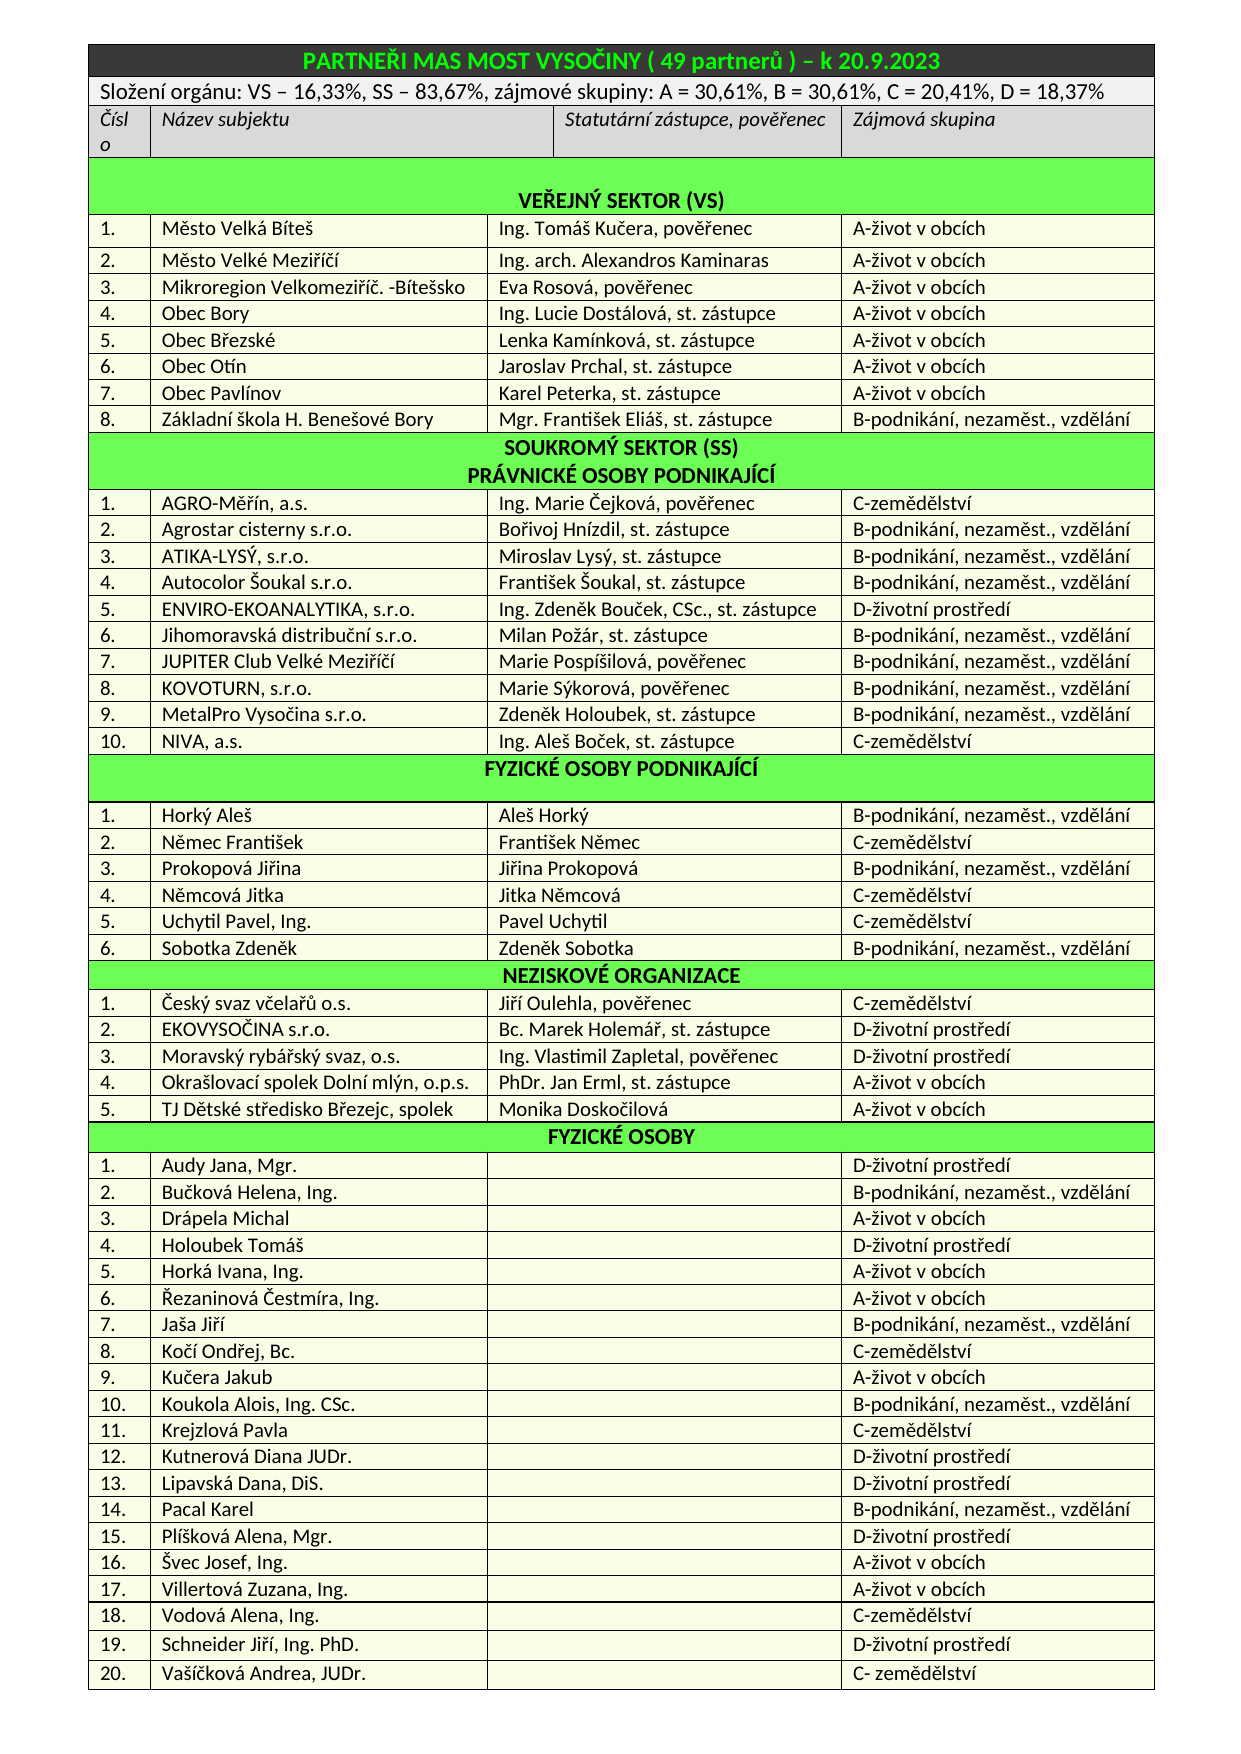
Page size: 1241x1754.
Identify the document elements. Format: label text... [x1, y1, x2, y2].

table_cell Základní škola H. Benešové Bory [151, 406, 487, 432]
table_cell B-podnikání, nezaměst., vzdělání [842, 1391, 1154, 1416]
table_cell 3. [89, 543, 150, 568]
table_cell Němec František [151, 829, 487, 854]
table_cell 18. [89, 1603, 150, 1630]
table_cell Koukola Alois, Ing. CSc. [151, 1391, 487, 1416]
table_cell Kočí Ondřej, Bc. [151, 1338, 487, 1363]
table_cell 3. [89, 855, 150, 881]
table_cell 4. [89, 882, 150, 907]
table_cell VEŘEJNÝ SEKTOR (VS) [89, 158, 1154, 214]
table_cell MetalPro Vysočina s.r.o. [151, 702, 487, 727]
table_cell [488, 1444, 841, 1469]
table_cell Zdeněk Holoubek, st. zástupce [488, 702, 841, 727]
table_cell 1. [89, 1153, 150, 1178]
table_cell 8. [89, 675, 150, 701]
table_cell B-podnikání, nezaměst., vzdělání [842, 406, 1154, 432]
table_cell 9. [89, 1364, 150, 1390]
table_cell [488, 1391, 841, 1416]
table_cell C- zemědělství [842, 1661, 1154, 1688]
table_cell 1. [89, 990, 150, 1016]
table_cell 2. [89, 516, 150, 542]
table_cell [488, 1576, 841, 1601]
table_cell Agrostar cisterny s.r.o. [151, 516, 487, 542]
table_cell Horký Aleš [151, 803, 487, 828]
table_cell B-podnikání, nezaměst., vzdělání [842, 1311, 1154, 1337]
table_cell B-podnikání, nezaměst., vzdělání [842, 1497, 1154, 1522]
table_cell Ing. Vlastimil Zapletal, pověřenec [488, 1043, 841, 1068]
table_cell [488, 1153, 841, 1178]
table_cell Okrašlovací spolek Dolní mlýn, o.p.s. [151, 1070, 487, 1095]
table_cell 5. [89, 1259, 150, 1284]
table_cell Jiřina Prokopová [488, 855, 841, 881]
table_cell František Šoukal, st. zástupce [488, 569, 841, 595]
table_cell D-životní prostředí [842, 1631, 1154, 1659]
table_cell Krejzlová Pavla [151, 1417, 487, 1443]
table_cell JUPITER Club Velké Meziříčí [151, 649, 487, 674]
table_cell D-životní prostředí [842, 1017, 1154, 1042]
table_cell 8. [89, 1338, 150, 1363]
table_cell Ing. Tomáš Kučera, pověřenec [488, 215, 841, 247]
table_cell ENVIRO-EKOANALYTIKA, s.r.o. [151, 596, 487, 621]
table_cell AGRO-Měřín, a.s. [151, 490, 487, 515]
table_cell Villertová Zuzana, Ing. [151, 1576, 487, 1601]
table_cell 4. [89, 1070, 150, 1095]
table_cell 1. [89, 490, 150, 515]
table_cell [488, 1285, 841, 1310]
table_cell A-život v obcích [842, 274, 1154, 299]
table_cell Statutární zástupce, pověřenec [554, 106, 841, 157]
table_cell Eva Rosová, pověřenec [488, 274, 841, 299]
table_cell [488, 1631, 841, 1659]
table_cell 3. [89, 1043, 150, 1068]
table_cell Kučera Jakub [151, 1364, 487, 1390]
table_cell A-život v obcích [842, 354, 1154, 379]
table_cell D-životní prostředí [842, 1444, 1154, 1469]
table_cell [488, 1417, 841, 1443]
table_cell A-život v obcích [842, 1576, 1154, 1601]
table_cell [488, 1179, 841, 1204]
table_cell Vašíčková Andrea, JUDr. [151, 1661, 487, 1688]
table_cell [488, 1497, 841, 1522]
table_cell Lipavská Dana, DiS. [151, 1470, 487, 1496]
table_cell A-život v obcích [842, 327, 1154, 352]
table_cell 4. [89, 301, 150, 326]
table_cell Prokopová Jiřina [151, 855, 487, 881]
table_cell 2. [89, 248, 150, 273]
table_cell Jihomoravská distribuční s.r.o. [151, 622, 487, 648]
table_cell Jitka Němcová [488, 882, 841, 907]
table_cell B-podnikání, nezaměst., vzdělání [842, 1179, 1154, 1204]
table_cell Kutnerová Diana JUDr. [151, 1444, 487, 1469]
table_cell C-zemědělství [842, 728, 1154, 753]
table_cell Složení orgánu: VS – 16,33%, SS – 83,67%, zájmové skupiny: A = 30,61%, B = 30,61%, C = 20,41%, D = 18,37% [89, 77, 1154, 105]
table_cell Schneider Jiří, Ing. PhD. [151, 1631, 487, 1659]
table_cell B-podnikání, nezaměst., vzdělání [842, 935, 1154, 960]
table_cell Jaroslav Prchal, st. zástupce [488, 354, 841, 379]
table_cell 5. [89, 1096, 150, 1121]
table_cell [488, 1338, 841, 1363]
table_cell A-život v obcích [842, 1070, 1154, 1095]
table_cell B-podnikání, nezaměst., vzdělání [842, 855, 1154, 881]
table_cell FYZICKÉ OSOBY [89, 1123, 1154, 1152]
table_cell Bořivoj Hnízdil, st. zástupce [488, 516, 841, 542]
table_cell C-zemědělství [842, 908, 1154, 934]
table_cell 7. [89, 649, 150, 674]
table_cell Bc. Marek Holemář, st. zástupce [488, 1017, 841, 1042]
table_cell Obec Bory [151, 301, 487, 326]
table_cell Pavel Uchytil [488, 908, 841, 934]
table_cell A-život v obcích [842, 1285, 1154, 1310]
table_cell A-život v obcích [842, 215, 1154, 247]
table_cell NIVA, a.s. [151, 728, 487, 753]
table_cell 3. [89, 1206, 150, 1231]
table_cell Ing. Zdeněk Bouček, CSc., st. zástupce [488, 596, 841, 621]
table_cell D-životní prostředí [842, 1523, 1154, 1548]
table_cell D-životní prostředí [842, 1470, 1154, 1496]
table_cell 19. [89, 1631, 150, 1659]
table_cell D-životní prostředí [842, 1232, 1154, 1257]
table_cell Miroslav Lysý, st. zástupce [488, 543, 841, 568]
table_cell 14. [89, 1497, 150, 1522]
table_cell PhDr. Jan Erml, st. zástupce [488, 1070, 841, 1095]
table_cell [488, 1661, 841, 1688]
table_cell B-podnikání, nezaměst., vzdělání [842, 622, 1154, 648]
table_cell 9. [89, 702, 150, 727]
table_cell Uchytil Pavel, Ing. [151, 908, 487, 934]
table_cell Moravský rybářský svaz, o.s. [151, 1043, 487, 1068]
table_cell A-život v obcích [842, 1259, 1154, 1284]
table_cell B-podnikání, nezaměst., vzdělání [842, 803, 1154, 828]
table_cell A-život v obcích [842, 380, 1154, 405]
table_cell Němcová Jitka [151, 882, 487, 907]
table_cell 7. [89, 380, 150, 405]
table_cell 12. [89, 1444, 150, 1469]
table_cell [488, 1311, 841, 1337]
table_cell Holoubek Tomáš [151, 1232, 487, 1257]
table_cell A-život v obcích [842, 1096, 1154, 1121]
table_cell A-život v obcích [842, 1550, 1154, 1575]
table_cell Horká Ivana, Ing. [151, 1259, 487, 1284]
table_cell 7. [89, 1311, 150, 1337]
table_cell C-zemědělství [842, 882, 1154, 907]
table_cell Město Velká Bíteš [151, 215, 487, 247]
table_cell TJ Dětské středisko Březejc, spolek [151, 1096, 487, 1121]
table_cell 5. [89, 596, 150, 621]
table_cell Ing. Lucie Dostálová, st. zástupce [488, 301, 841, 326]
table_cell Pacal Karel [151, 1497, 487, 1522]
table_cell Město Velké Meziříčí [151, 248, 487, 273]
table_cell [488, 1550, 841, 1575]
table_cell Jaša Jiří [151, 1311, 487, 1337]
table_cell D-životní prostředí [842, 1043, 1154, 1068]
table_cell 13. [89, 1470, 150, 1496]
table_cell 2. [89, 1017, 150, 1042]
table_cell Zdeněk Sobotka [488, 935, 841, 960]
table_cell Marie Pospíšilová, pověřenec [488, 649, 841, 674]
table_header PARTNEŘI MAS MOST VYSOČINY ( 49 partnerů ) – k 20.9.2023 [89, 45, 1154, 76]
table_cell Švec Josef, Ing. [151, 1550, 487, 1575]
table_cell C-zemědělství [842, 1417, 1154, 1443]
table_cell [488, 1523, 841, 1548]
table_cell C-zemědělství [842, 1603, 1154, 1630]
table_cell Bučková Helena, Ing. [151, 1179, 487, 1204]
table_cell 8. [89, 406, 150, 432]
table_cell C-zemědělství [842, 829, 1154, 854]
table_cell 3. [89, 274, 150, 299]
table_cell [488, 1232, 841, 1257]
table_cell 6. [89, 1285, 150, 1310]
table_cell 11. [89, 1417, 150, 1443]
table_cell 5. [89, 908, 150, 934]
table_cell 1. [89, 803, 150, 828]
table_cell B-podnikání, nezaměst., vzdělání [842, 649, 1154, 674]
table_cell 5. [89, 327, 150, 352]
table_cell 6. [89, 354, 150, 379]
table_cell [488, 1364, 841, 1390]
table_cell 17. [89, 1576, 150, 1601]
table_cell Karel Peterka, st. zástupce [488, 380, 841, 405]
table_cell D-životní prostředí [842, 1153, 1154, 1178]
table_cell A-život v obcích [842, 248, 1154, 273]
table_cell Vodová Alena, Ing. [151, 1603, 487, 1630]
table_cell Obec Pavlínov [151, 380, 487, 405]
table_cell Mgr. František Eliáš, st. zástupce [488, 406, 841, 432]
table_cell [488, 1259, 841, 1284]
table_cell [488, 1603, 841, 1630]
table_cell C-zemědělství [842, 990, 1154, 1016]
table_cell ATIKA-LYSÝ, s.r.o. [151, 543, 487, 568]
table_cell 2. [89, 829, 150, 854]
table_cell Název subjektu [151, 106, 553, 157]
table_cell Ing. Marie Čejková, pověřenec [488, 490, 841, 515]
table_cell František Němec [488, 829, 841, 854]
table_cell A-život v obcích [842, 1364, 1154, 1390]
table_cell 1. [89, 215, 150, 247]
table_cell Český svaz včelařů o.s. [151, 990, 487, 1016]
table_cell [488, 1470, 841, 1496]
table_cell 10. [89, 728, 150, 753]
table_cell EKOVYSOČINA s.r.o. [151, 1017, 487, 1042]
table_cell Řezaninová Čestmíra, Ing. [151, 1285, 487, 1310]
table_cell B-podnikání, nezaměst., vzdělání [842, 516, 1154, 542]
table_cell 6. [89, 622, 150, 648]
table_cell Ing. Aleš Boček, st. zástupce [488, 728, 841, 753]
table_cell Marie Sýkorová, pověřenec [488, 675, 841, 701]
table_cell Sobotka Zdeněk [151, 935, 487, 960]
table_cell Obec Březské [151, 327, 487, 352]
table_cell B-podnikání, nezaměst., vzdělání [842, 543, 1154, 568]
table_cell 15. [89, 1523, 150, 1548]
table_cell [488, 1206, 841, 1231]
table_cell D-životní prostředí [842, 596, 1154, 621]
table_cell Číslo [89, 106, 150, 157]
table_cell Mikroregion Velkomeziříč. -Bítešsko [151, 274, 487, 299]
table_cell Milan Požár, st. zástupce [488, 622, 841, 648]
table_cell B-podnikání, nezaměst., vzdělání [842, 675, 1154, 701]
table_cell Monika Doskočilová [488, 1096, 841, 1121]
table_cell C-zemědělství [842, 1338, 1154, 1363]
table_cell FYZICKÉ OSOBY PODNIKAJÍCÍ [89, 755, 1154, 801]
table_cell Jiří Oulehla, pověřenec [488, 990, 841, 1016]
table_cell 2. [89, 1179, 150, 1204]
table_cell Zájmová skupina [842, 106, 1154, 157]
table_cell 4. [89, 569, 150, 595]
table_cell Lenka Kamínková, st. zástupce [488, 327, 841, 352]
table_cell B-podnikání, nezaměst., vzdělání [842, 569, 1154, 595]
table_cell Obec Otín [151, 354, 487, 379]
table_cell B-podnikání, nezaměst., vzdělání [842, 702, 1154, 727]
table_cell Aleš Horký [488, 803, 841, 828]
table_cell A-život v obcích [842, 1206, 1154, 1231]
table_cell Audy Jana, Mgr. [151, 1153, 487, 1178]
table_cell SOUKROMÝ SEKTOR (SS) PRÁVNICKÉ OSOBY PODNIKAJÍCÍ [89, 433, 1154, 489]
table_cell 10. [89, 1391, 150, 1416]
table_cell C-zemědělství [842, 490, 1154, 515]
table_cell 16. [89, 1550, 150, 1575]
table_cell Plíšková Alena, Mgr. [151, 1523, 487, 1548]
table_cell Ing. arch. Alexandros Kaminaras [488, 248, 841, 273]
table_cell KOVOTURN, s.r.o. [151, 675, 487, 701]
table_cell 20. [89, 1661, 150, 1688]
table_cell Drápela Michal [151, 1206, 487, 1231]
table_cell 4. [89, 1232, 150, 1257]
table_cell Autocolor Šoukal s.r.o. [151, 569, 487, 595]
table_cell 6. [89, 935, 150, 960]
table_cell NEZISKOVÉ ORGANIZACE [89, 961, 1154, 989]
table_cell A-život v obcích [842, 301, 1154, 326]
